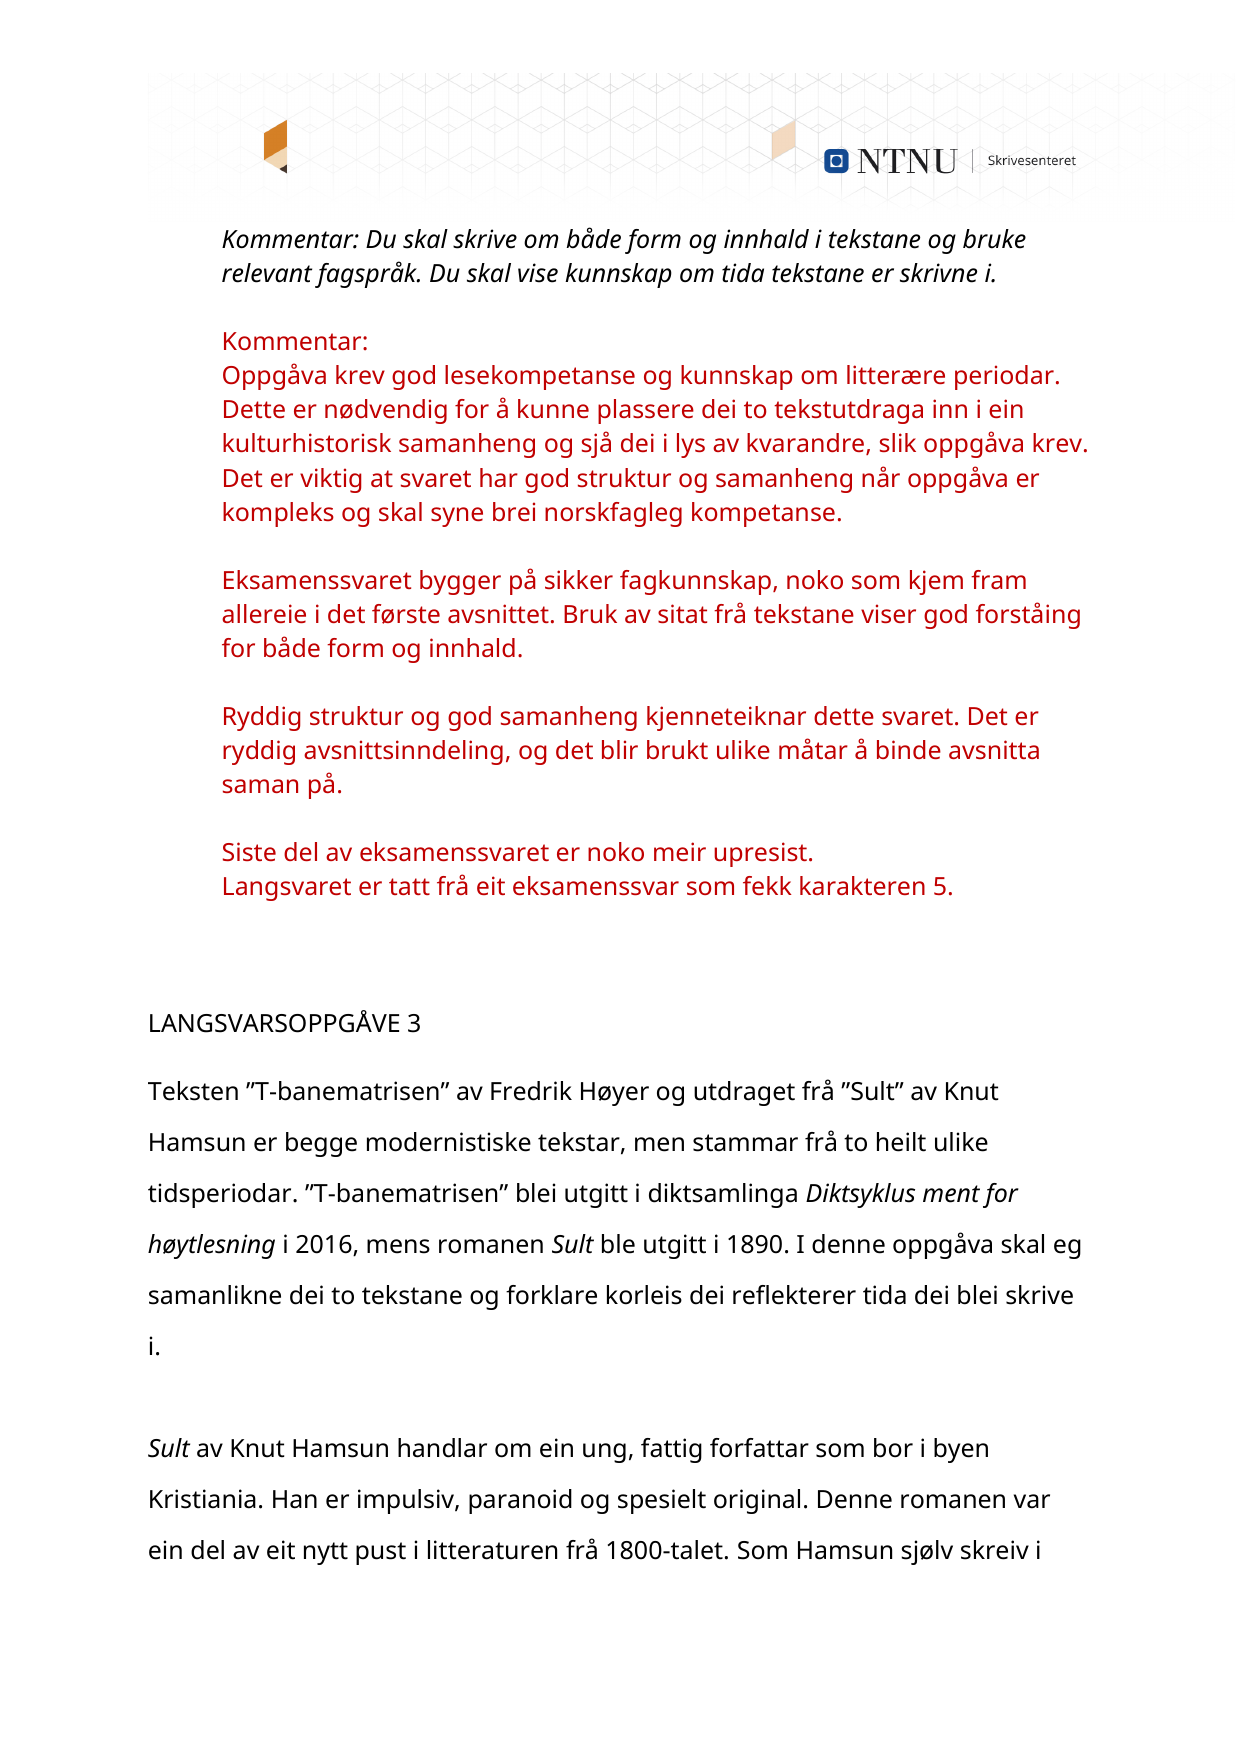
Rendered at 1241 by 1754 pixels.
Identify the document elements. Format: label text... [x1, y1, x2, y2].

picture [147, 73, 1236, 222]
text LANGSVARSOPPGÅVE 3 [148, 1005, 1093, 1039]
text Teksten ”T-banematrisen” av Fredrik Høyer og utdraget frå ”Sult” av Knut Hamsun er begge modernistiske tekstar, men stammar frå to heilt ulike tidsperiodar. ”T-banematrisen” blei utgitt i diktsamlinga Diktsyklus ment for høytlesning i 2016, mens romanen Sult ble utgitt i 1890. I denne oppgåva skal eg samanlikne dei to tekstane og forklare korleis dei reflekterer tida dei blei skrive i. [148, 1073, 1093, 1363]
text Siste del av eksamenssvaret er noko meir upresist. [221, 835, 1093, 869]
text Ryddig struktur og god samanheng kjenneteiknar dette svaret. Det er ryddig avsnittsinndeling, og det blir brukt ulike måtar å binde avsnitta saman på. [221, 699, 1093, 801]
text Langsvaret er tatt frå eit eksamenssvar som fekk karakteren 5. [221, 869, 1093, 903]
text Kommentar: Du skal skrive om både form og innhald i tekstane og bruke relevant fagspråk. Du skal vise kunnskap om tida tekstane er skrivne i. [221, 222, 1093, 290]
text Kommentar: [221, 324, 1093, 358]
text Oppgåva krev god lesekompetanse og kunnskap om litterære periodar. Dette er nødvendig for å kunne plassere dei to tekstutdraga inn i ein kulturhistorisk samanheng og sjå dei i lys av kvarandre, slik oppgåva krev. Det er viktig at svaret har god struktur og samanheng når oppgåva er kompleks og skal syne brei norskfagleg kompetanse. [221, 358, 1093, 528]
text Eksamenssvaret bygger på sikker fagkunnskap, noko som kjem fram allereie i det første avsnittet. Bruk av sitat frå tekstane viser god forståing for både form og innhald. [221, 562, 1093, 664]
